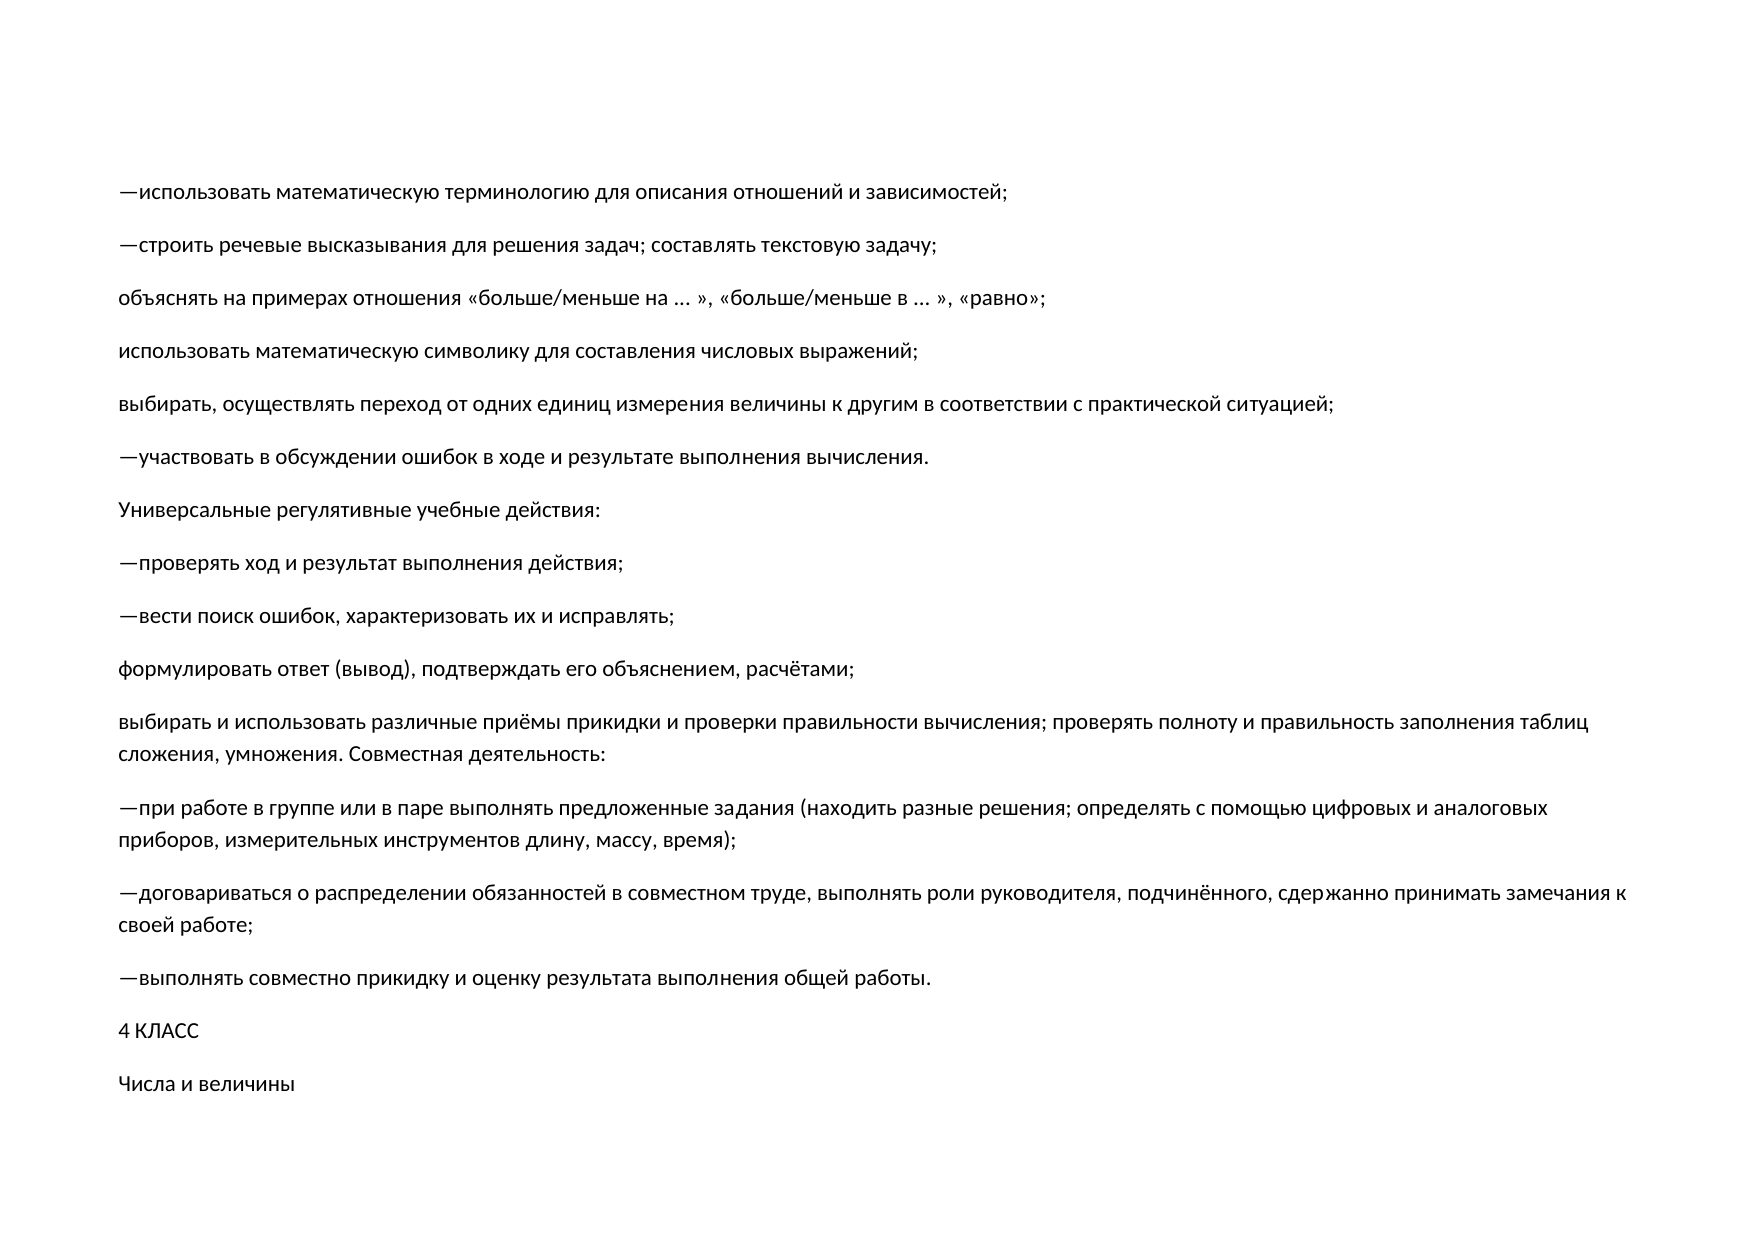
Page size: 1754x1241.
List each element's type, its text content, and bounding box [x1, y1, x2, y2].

text 4 КЛАСС [118, 1016, 1636, 1044]
text использовать математическую символику для составления числовых выражений; [118, 336, 1636, 364]
text Числа и величины [118, 1069, 1636, 1097]
text объяснять на примерах отношения «больше/меньше на ... », «больше/меньше в ... », «равно»; [118, 283, 1636, 311]
text —вести поиск ошибок, характеризовать их и исправлять; [118, 601, 1636, 629]
text —строить речевые высказывания для решения задач; составлять текстовую задачу; [118, 230, 1636, 258]
text выбирать, осуществлять переход от одних единиц измерения величины к другим в соответствии с практической ситуацией; [118, 389, 1636, 417]
text —при работе в группе или в паре выполнять предложенные задания (находить разные решения; определять с помощью цифровых и аналоговых приборов, измерительных инструментов длину, массу, время); [118, 793, 1636, 853]
text —договариваться о распределении обязанностей в совместном труде, выполнять роли руководителя, подчинённого, сдержанно принимать замечания к своей работе; [118, 878, 1636, 938]
text —проверять ход и результат выполнения действия; [118, 548, 1636, 576]
text —участвовать в обсуждении ошибок в ходе и результате выполнения вычисления. [118, 442, 1636, 470]
text —использовать математическую терминологию для описания отношений и зависимостей; [118, 177, 1636, 205]
text формулировать ответ (вывод), подтверждать его объяснением, расчётами; [118, 654, 1636, 682]
text —выполнять совместно прикидку и оценку результата выполнения общей работы. [118, 963, 1636, 991]
text Универсальные регулятивные учебные действия: [118, 495, 1636, 523]
text выбирать и использовать различные приёмы прикидки и проверки правильности вычисления; проверять полноту и правильность заполнения таблиц сложения, умножения. Совместная деятельность: [118, 707, 1636, 768]
